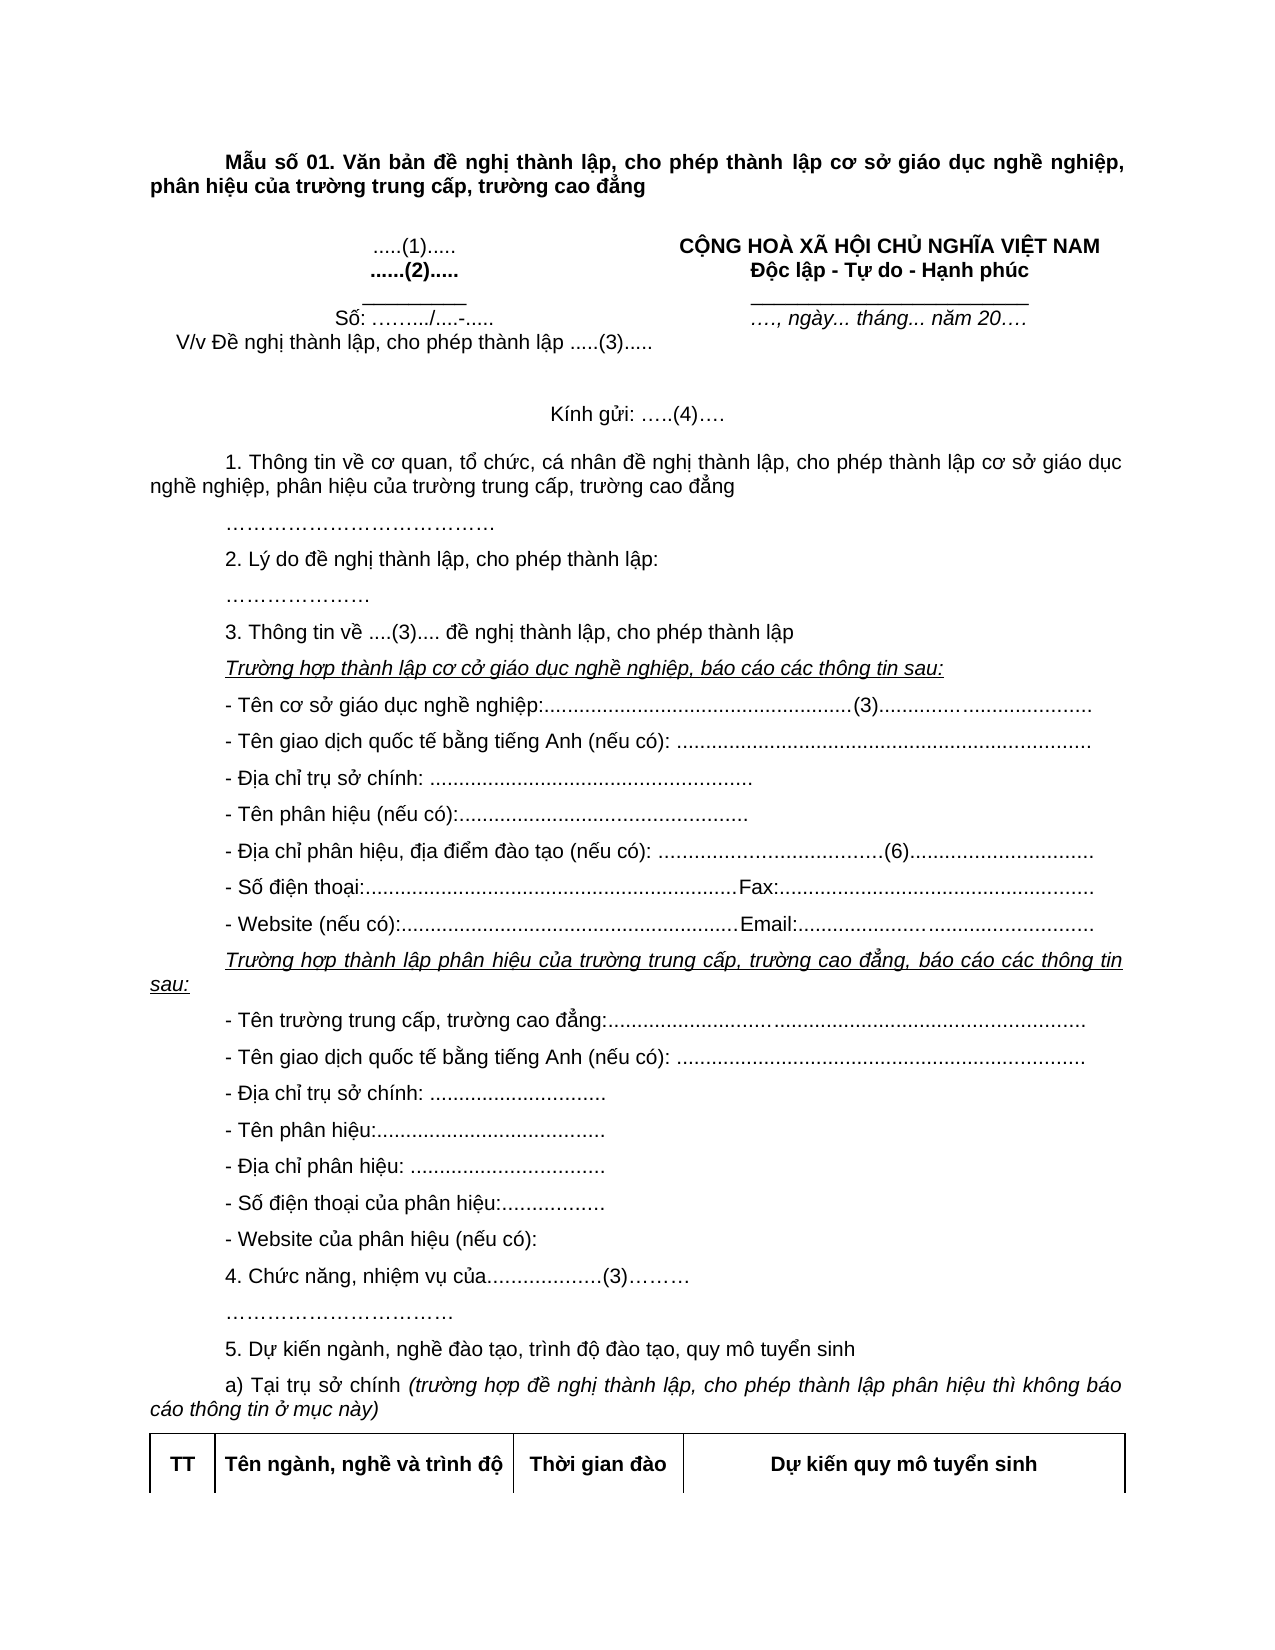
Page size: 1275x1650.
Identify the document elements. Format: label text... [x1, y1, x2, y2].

text Trường hợp thành lập phân hiệu của trường trung cấp, trường cao đẳng, báo cáo các thông tin sau: [150, 948, 1125, 996]
text 4. Chức năng, nhiệm vụ của (3)……… [150, 1263, 1125, 1287]
text 1. Thông tin về cơ quan, tổ chức, cá nhân đề nghị thành lập, cho phép thành lập cơ sở giáo dục nghề nghiệp, phân hiệu của trường trung cấp, trường cao đẳng [150, 450, 1125, 498]
text 2. Lý do đề nghị thành lập, cho phép thành lập: [150, 547, 1125, 571]
text - Website của phân hiệu (nếu có): [150, 1227, 1125, 1251]
text - Tên giao dịch quốc tế bằng tiếng Anh (nếu có): [150, 729, 1125, 753]
text - Tên trường trung cấp, trường cao đẳng: [150, 1008, 1125, 1032]
text - Địa chỉ phân hiệu: [150, 1154, 1125, 1178]
table_header Thời gian đào tạo [514, 1434, 683, 1493]
text ………………… [150, 583, 1125, 607]
text Trường hợp thành lập cơ cở giáo dục nghề nghiệp, báo cáo các thông tin sau: [150, 656, 1125, 680]
text - Tên phân hiệu (nếu có): [150, 802, 1125, 826]
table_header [216, 1434, 513, 1493]
text …………………………… [150, 1300, 1125, 1324]
text - Số điện thoại: Fax: [150, 875, 1125, 899]
text - Địa chỉ phân hiệu, địa điểm đào tạo (nếu có): (6) [150, 838, 1125, 862]
text ………………………………… [150, 510, 1125, 534]
text Mẫu số 01. Văn bản đề nghị thành lập, cho phép thành lập cơ sở giáo dục nghề nghiệp, phân hiệu của trường trung cấp, trường cao đẳng [150, 150, 1125, 198]
text - Tên phân hiệu: [150, 1118, 1125, 1142]
table_header .....(1)..... ......(2)..... _________ Số: .../....-..... V/v Đề nghị thành lập, cho phép thành lập .....(3)..... [161, 234, 667, 354]
text 3. Thông tin về ....(3).... đề nghị thành lập, cho phép thành lập [150, 620, 1125, 644]
table_header Dự kiến quy mô tuyển sinh [684, 1434, 1124, 1493]
text - Tên giao dịch quốc tế bằng tiếng Anh (nếu có): [150, 1045, 1125, 1069]
text 5. Dự kiến ngành, nghề đào tạo, trình độ đào tạo, quy mô tuyển sinh [150, 1336, 1125, 1360]
text - Số điện thoại của phân hiệu: [150, 1191, 1125, 1214]
text - Website (nếu có): Email:... [150, 911, 1125, 935]
table_header TT [151, 1434, 214, 1493]
table_header CỘNG HOÀ XÃ HỘI CHỦ NGHĨA VIỆT NAM Độc lập - Tự do - Hạnh phúc ________________________ …., ngày... tháng... năm 20…. [668, 234, 1112, 354]
text - Địa chỉ trụ sở chính: [150, 1081, 1125, 1105]
text - Địa chỉ trụ sở chính: [150, 766, 1125, 789]
text Kính gửi: …..(4)…. [150, 402, 1125, 426]
text a) Tại trụ sở chính (trường hợp đề nghị thành lập, cho phép thành lập phân hiệu thì không báo cáo thông tin ở mục này) [150, 1373, 1125, 1421]
text - Tên cơ sở giáo dục nghề nghiệp:.... (3) [150, 693, 1125, 717]
